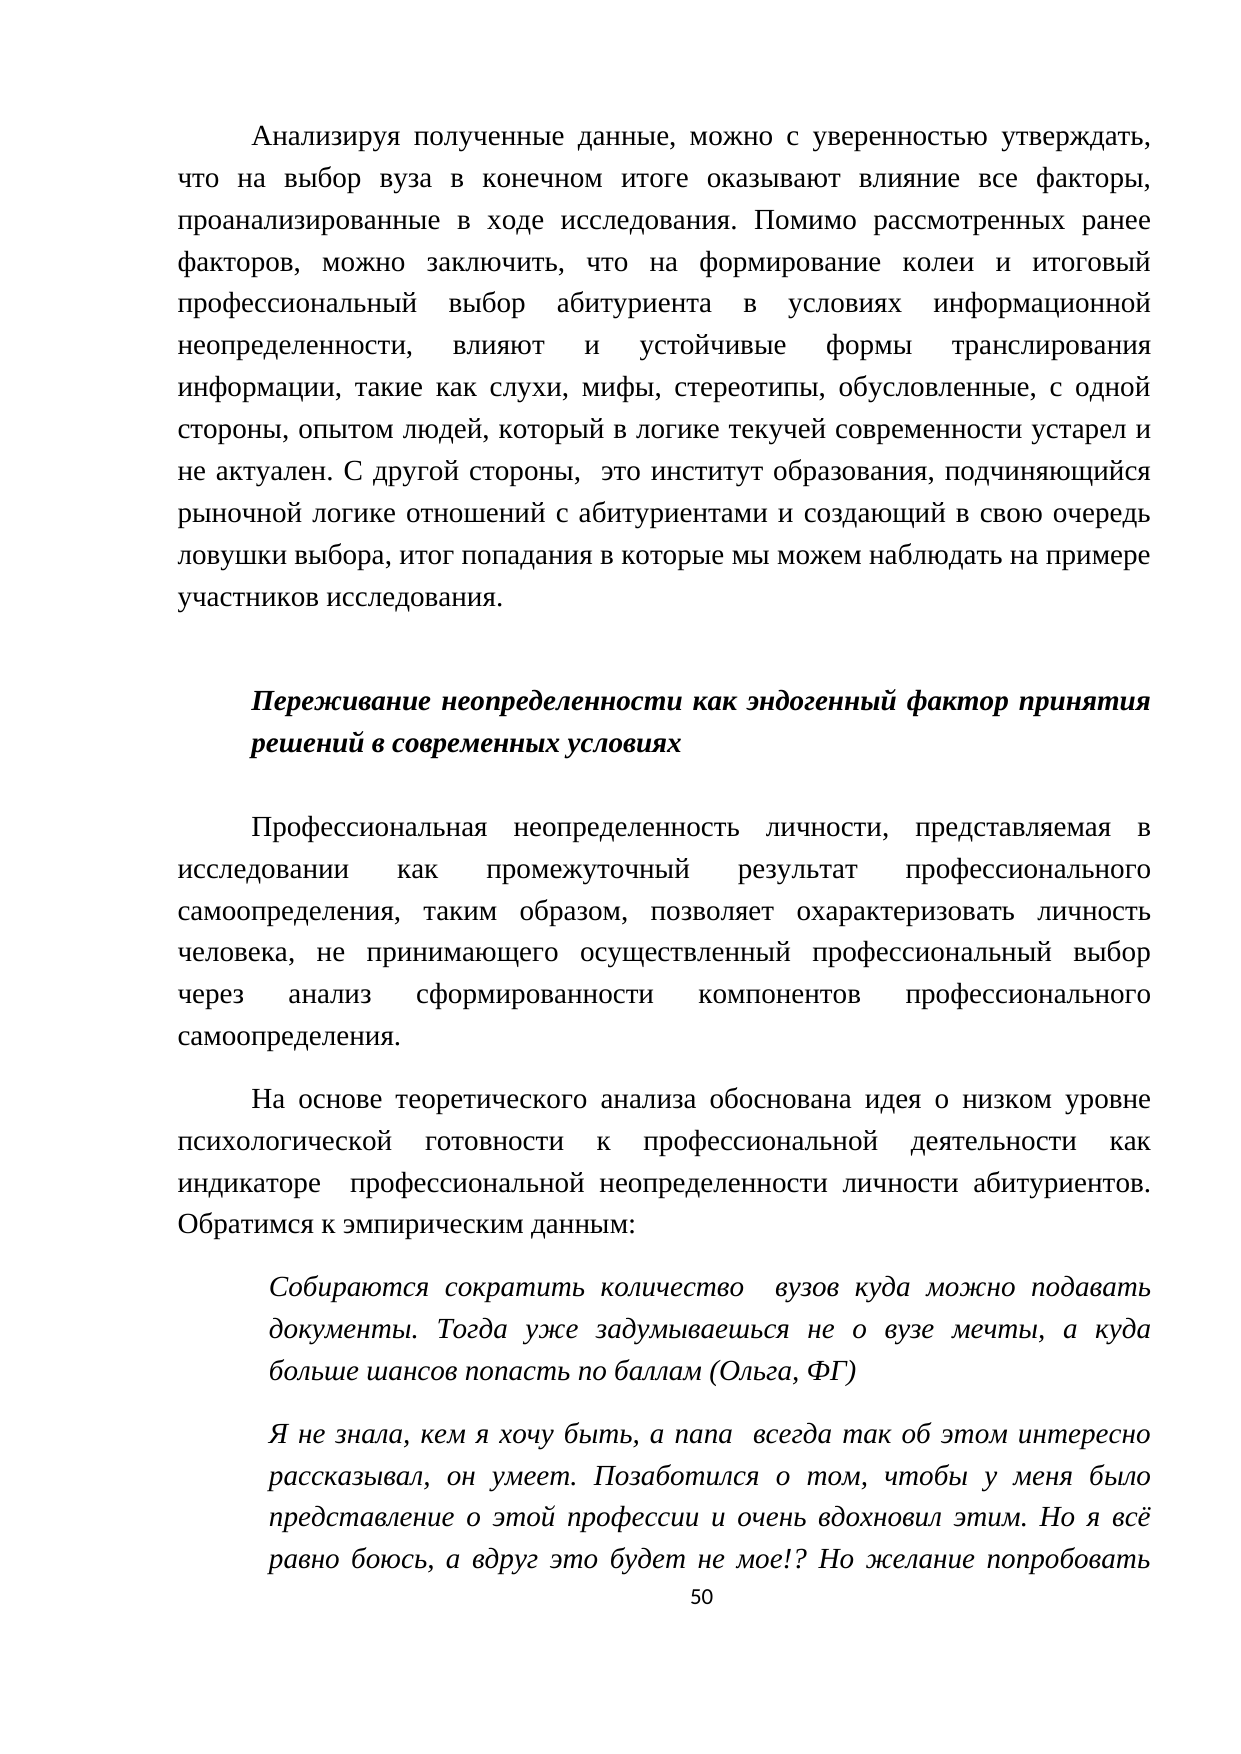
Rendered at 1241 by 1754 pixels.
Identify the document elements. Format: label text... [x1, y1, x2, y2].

text Профессиональная неопределенность личности, представляемая в исследовании как промежуточный результат профессионального самоопределения, таким образом, позволяет охарактеризовать личность человека, не принимающего осуществленный профессиональный выбор через анализ сформированности компонентов профессионального самоопределения. [177, 809, 1152, 1052]
text На основе теоретического анализа обоснована идея о низком уровне психологической готовности к профессиональной деятельности как индикаторе профессиональной неопределенности личности абитуриентов. Обратимся к эмпирическим данным: [177, 1081, 1152, 1240]
list Переживание неопределенности как эндогенный фактор принятия решений в современных условиях [251, 683, 1152, 759]
text Анализируя полученные данные, можно с уверенностью утверждать, что на выбор вуза в конечном итоге оказывают влияние все факторы, проанализированные в ходе исследования. Помимо рассмотренных ранее факторов, можно заключить, что на формирование колеи и итоговый профессиональный выбор абитуриента в условиях информационной неопределенности, влияют и устойчивые формы транслирования информации, такие как слухи, мифы, стереотипы, обусловленные, с одной стороны, опытом людей, который в логике текучей современности устарел и не актуален. С другой стороны, это институт образования, подчиняющийся рыночной логике отношений с абитуриентами и создающий в свою очередь ловушки выбора, итог попадания в которые мы можем наблюдать на примере участников исследования. [177, 118, 1152, 612]
text Собираются сократить количество вузов куда можно подавать документы. Тогда уже задумываешься не о вузе мечты, а куда больше шансов попасть по баллам (Ольга, ФГ) [269, 1269, 1152, 1387]
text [269, 1416, 1152, 1575]
